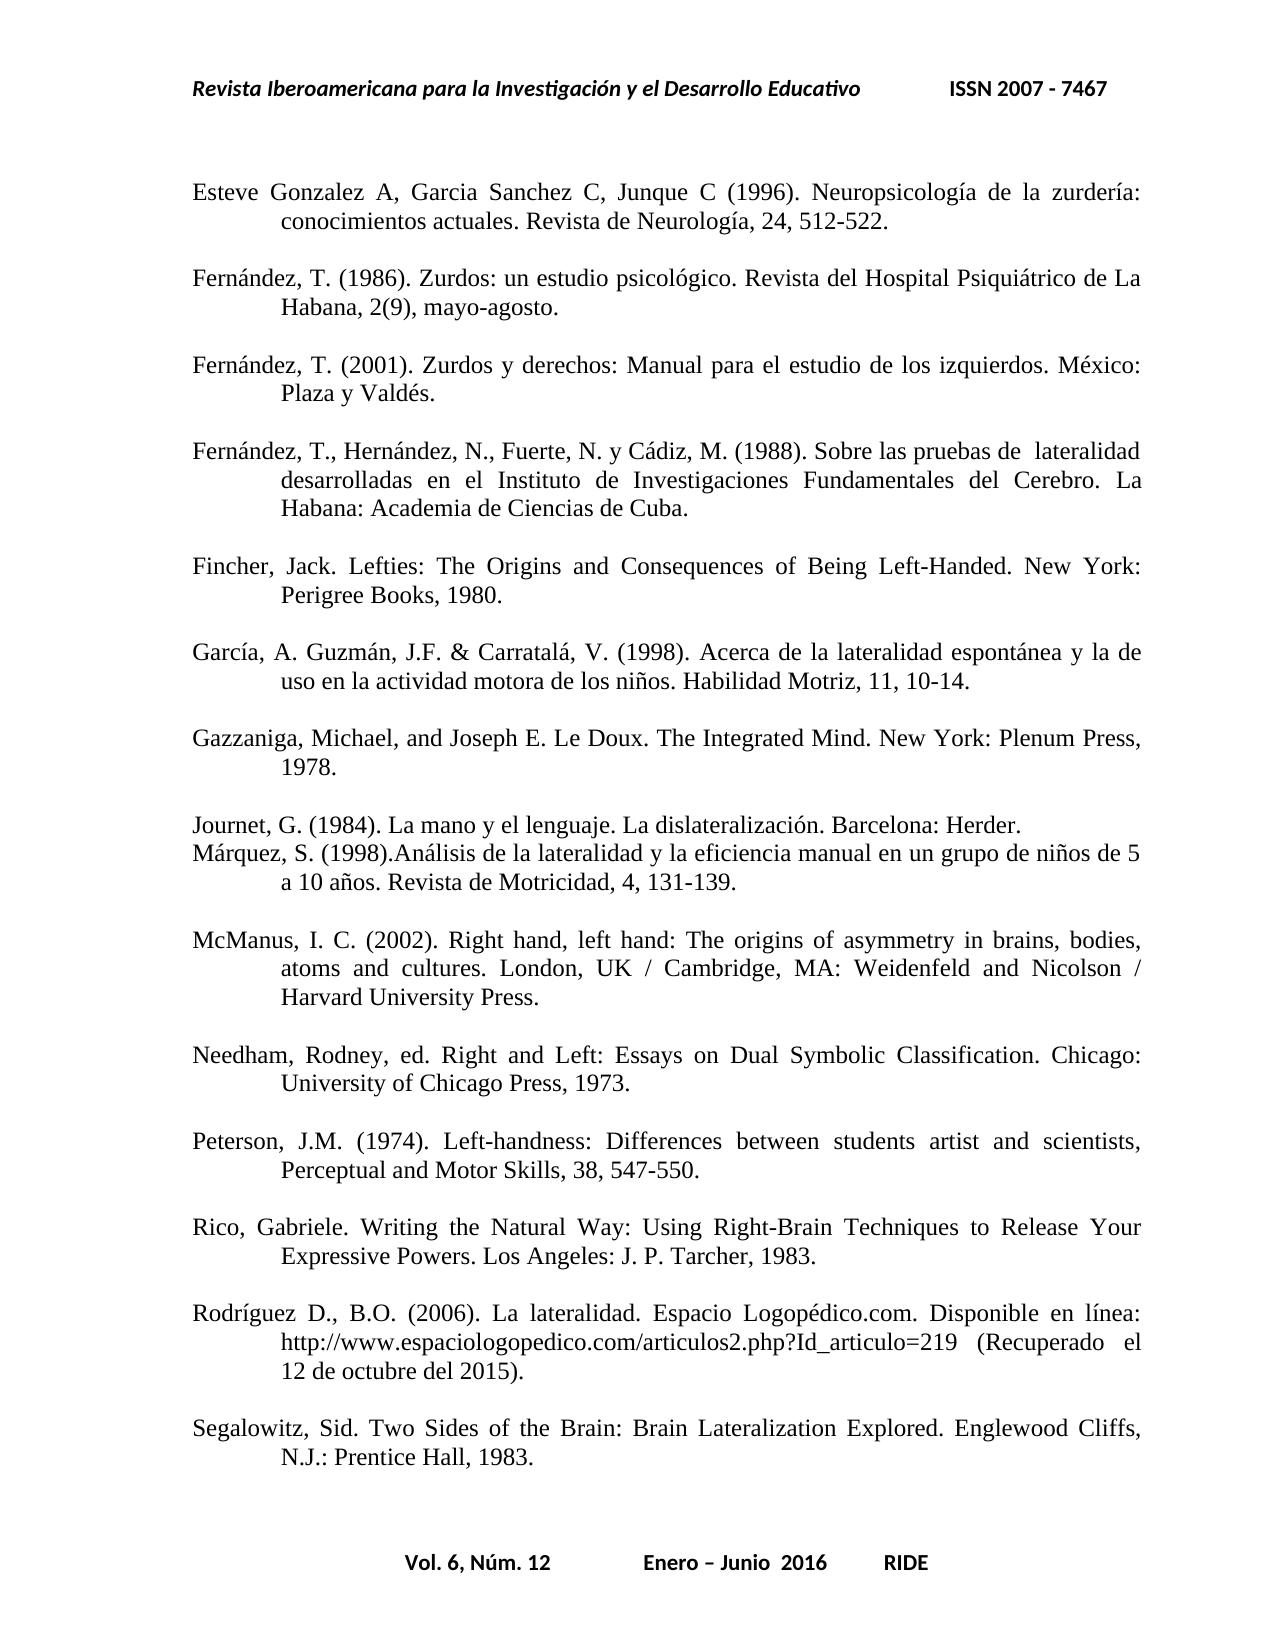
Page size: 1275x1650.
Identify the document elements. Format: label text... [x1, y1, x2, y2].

text Rico, Gabriele. Writing the Natural Way: Using Right-Brain Techniques to Release Your Expressive Powers. Los Angeles: J. P. Tarcher, 1983. [192, 1212, 1142, 1270]
text Fincher, Jack. Lefties: The Origins and Consequences of Being Left-Handed. New York: Perigree Books, 1980. [192, 551, 1142, 608]
text Segalowitz, Sid. Two Sides of the Brain: Brain Lateralization Explored. Englewood Cliffs, N.J.: Prentice Hall, 1983. [192, 1413, 1142, 1471]
text Peterson, J.M. (1974). Left-handness: Differences between students artist and scientists, Perceptual and Motor Skills, 38, 547-550. [192, 1126, 1142, 1183]
text Fernández, T., Hernández, N., Fuerte, N. y Cádiz, M. (1988). Sobre las pruebas de lateralidad desarrolladas en el Instituto de Investigaciones Fundamentales del Cerebro. La Habana: Academia de Ciencias de Cuba. [192, 436, 1142, 522]
text Fernández, T. (2001). Zurdos y derechos: Manual para el estudio de los izquierdos. México: Plaza y Valdés. [192, 350, 1142, 407]
text Esteve Gonzalez A, Garcia Sanchez C, Junque C (1996). Neuropsicología de la zurdería: conocimientos actuales. Revista de Neurología, 24, 512-522. [192, 177, 1142, 235]
text Gazzaniga, Michael, and Joseph E. Le Doux. The Integrated Mind. New York: Plenum Press, 1978. [192, 723, 1142, 781]
text Journet, G. (1984). La mano y el lenguaje. La dislateralización. Barcelona: Herder. [192, 810, 1142, 838]
text García, A. Guzmán, J.F. & Carratalá, V. (1998). Acerca de la lateralidad espontánea y la de uso en la actividad motora de los niños. Habilidad Motriz, 11, 10-14. [192, 637, 1142, 695]
text Needham, Rodney, ed. Right and Left: Essays on Dual Symbolic Classification. Chicago: University of Chicago Press, 1973. [192, 1040, 1142, 1097]
text Márquez, S. (1998).Análisis de la lateralidad y la eficiencia manual en un grupo de niños de 5 a 10 años. Revista de Motricidad, 4, 131-139. [192, 838, 1142, 896]
text Rodríguez D., B.O. (2006). La lateralidad. Espacio Logopédico.com. Disponible en línea: http://www.espaciologopedico.com/articulos2.php?Id_articulo=219 (Recuperado el 12 de octubre del 2015). [192, 1298, 1142, 1385]
text McManus, I. C. (2002). Right hand, left hand: The origins of asymmetry in brains, bodies, atoms and cultures. London, UK / Cambridge, MA: Weidenfeld and Nicolson / Harvard University Press. [192, 925, 1142, 1011]
text Fernández, T. (1986). Zurdos: un estudio psicológico. Revista del Hospital Psiquiátrico de La Habana, 2(9), mayo-agosto. [192, 263, 1142, 321]
